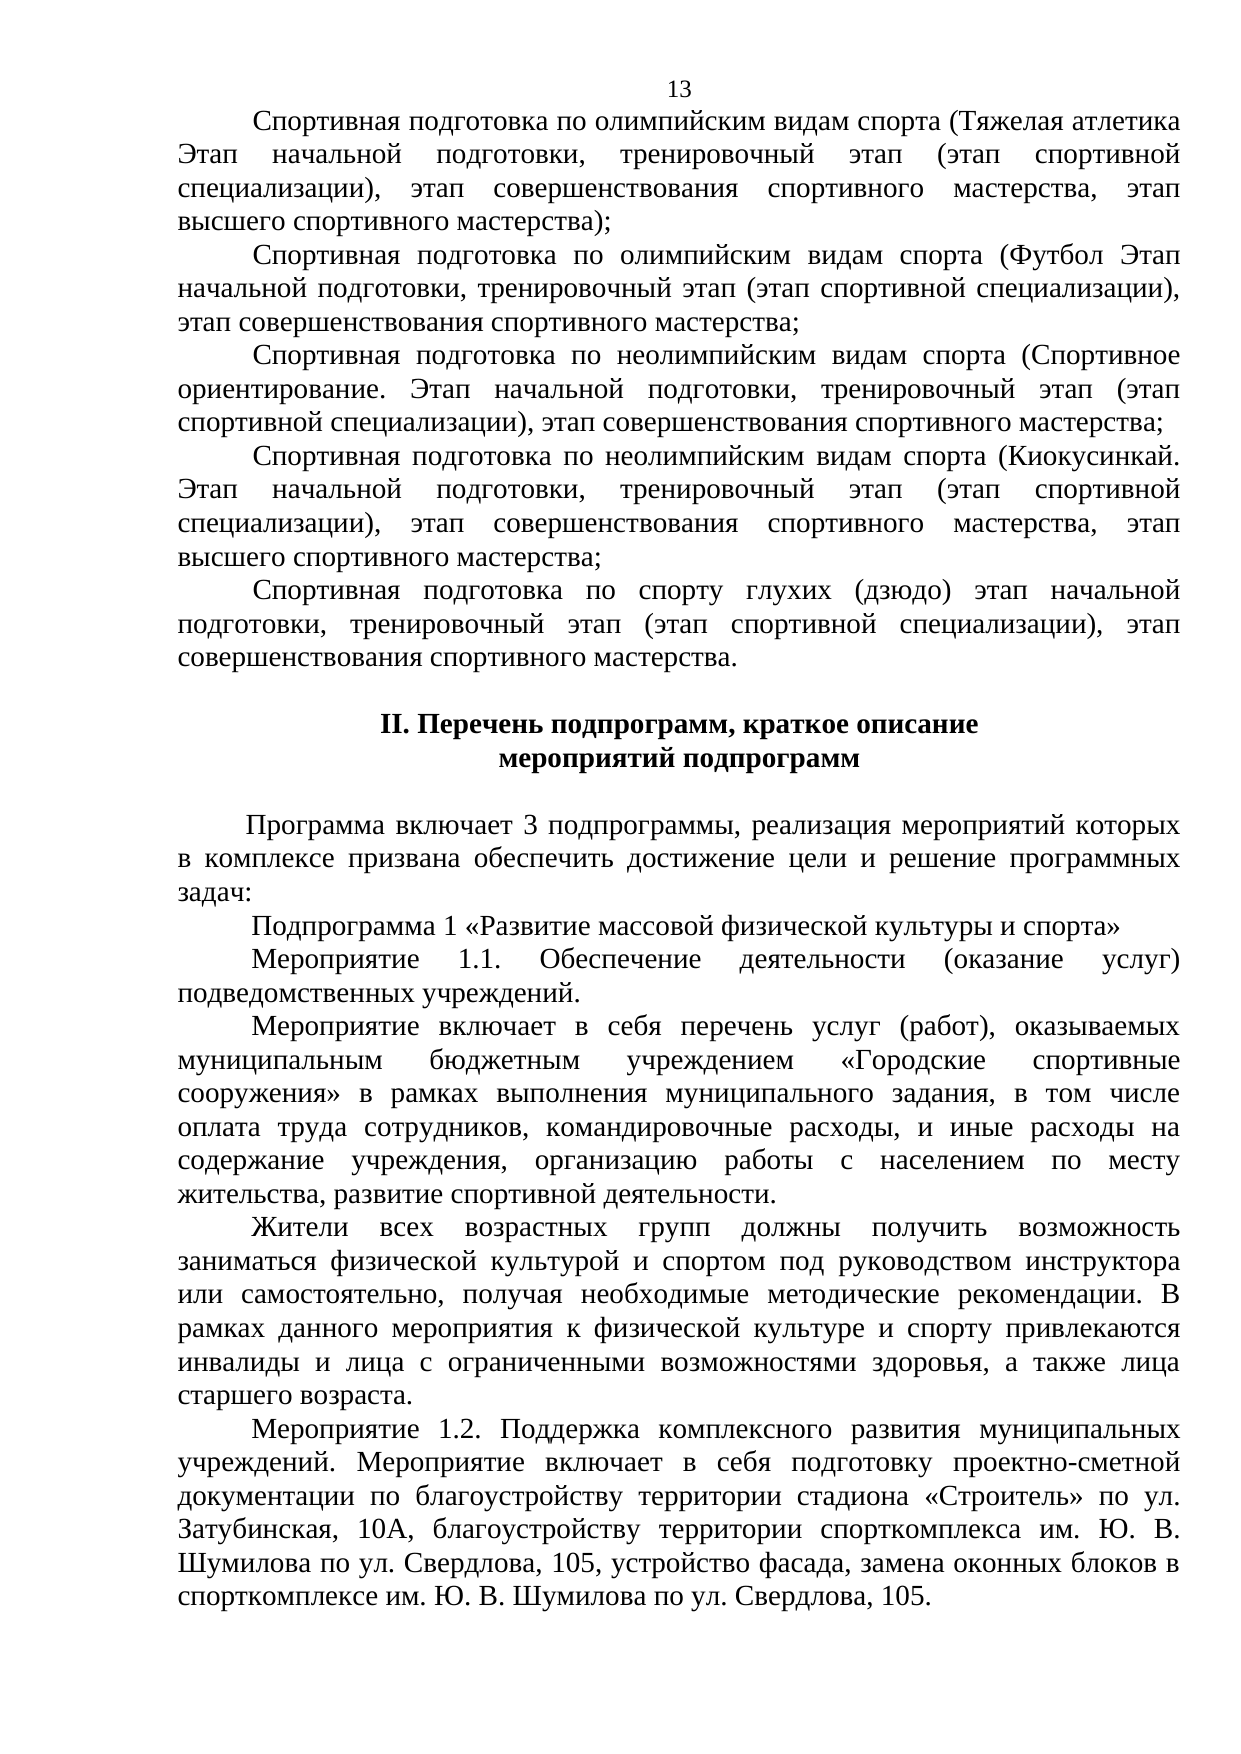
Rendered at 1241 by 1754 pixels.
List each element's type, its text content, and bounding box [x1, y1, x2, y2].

text Спортивная подготовка по олимпийским видам спорта (Футбол Этап начальной подготовки, тренировочный этап (этап спортивной специализации), этап совершенствования спортивного мастерства; [177, 237, 1181, 337]
text Подпрограмма 1 «Развитие массовой физической культуры и спорта» [177, 908, 1190, 941]
text Спортивная подготовка по неолимпийским видам спорта (Киокусинкай. Этап начальной подготовки, тренировочный этап (этап спортивной специализации), этап совершенствования спортивного мастерства, этап высшего спортивного мастерства; [177, 438, 1181, 572]
text мероприятий подпрограмм [177, 740, 1181, 773]
text II. Перечень подпрограмм, краткое описание [177, 706, 1181, 740]
text Мероприятие 1.2. Поддержка комплексного развития муниципальных учреждений. Мероприятие включает в себя подготовку проектно-сметной документации по благоустройству территории стадиона «Строитель» по ул. Затубинская, 10А, благоустройству территории спорткомплекса им. Ю. В. Шумилова по ул. Свердлова, 105, устройство фасада, замена оконных блоков в спорткомплексе им. Ю. В. Шумилова по ул. Свердлова, 105. [177, 1411, 1181, 1612]
text Жители всех возрастных групп должны получить возможность заниматься физической культурой и спортом под руководством инструктора или самостоятельно, получая необходимые методические рекомендации. В рамках данного мероприятия к физической культуре и спорту привлекаются инвалиды и лица с ограниченными возможностями здоровья, а также лица старшего возраста. [177, 1209, 1181, 1411]
text Программа включает 3 подпрограммы, реализация мероприятий которых в комплексе призвана обеспечить достижение цели и решение программных задач: [177, 807, 1181, 908]
text Спортивная подготовка по олимпийским видам спорта (Тяжелая атлетика Этап начальной подготовки, тренировочный этап (этап спортивной специализации), этап совершенствования спортивного мастерства, этап высшего спортивного мастерства); [177, 103, 1181, 237]
text Спортивная подготовка по спорту глухих (дзюдо) этап начальной подготовки, тренировочный этап (этап спортивной специализации), этап совершенствования спортивного мастерства. [177, 572, 1181, 673]
text Спортивная подготовка по неолимпийским видам спорта (Спортивное ориентирование. Этап начальной подготовки, тренировочный этап (этап спортивной специализации), этап совершенствования спортивного мастерства; [177, 337, 1181, 438]
text Мероприятие включает в себя перечень услуг (работ), оказываемых муниципальным бюджетным учреждением «Городские спортивные сооружения» в рамках выполнения муниципального задания, в том числе оплата труда сотрудников, командировочные расходы, и иные расходы на содержание учреждения, организацию работы с населением по месту жительства, развитие спортивной деятельности. [177, 1008, 1181, 1209]
text Мероприятие 1.1. Обеспечение деятельности (оказание услуг) подведомственных учреждений. [177, 941, 1181, 1008]
